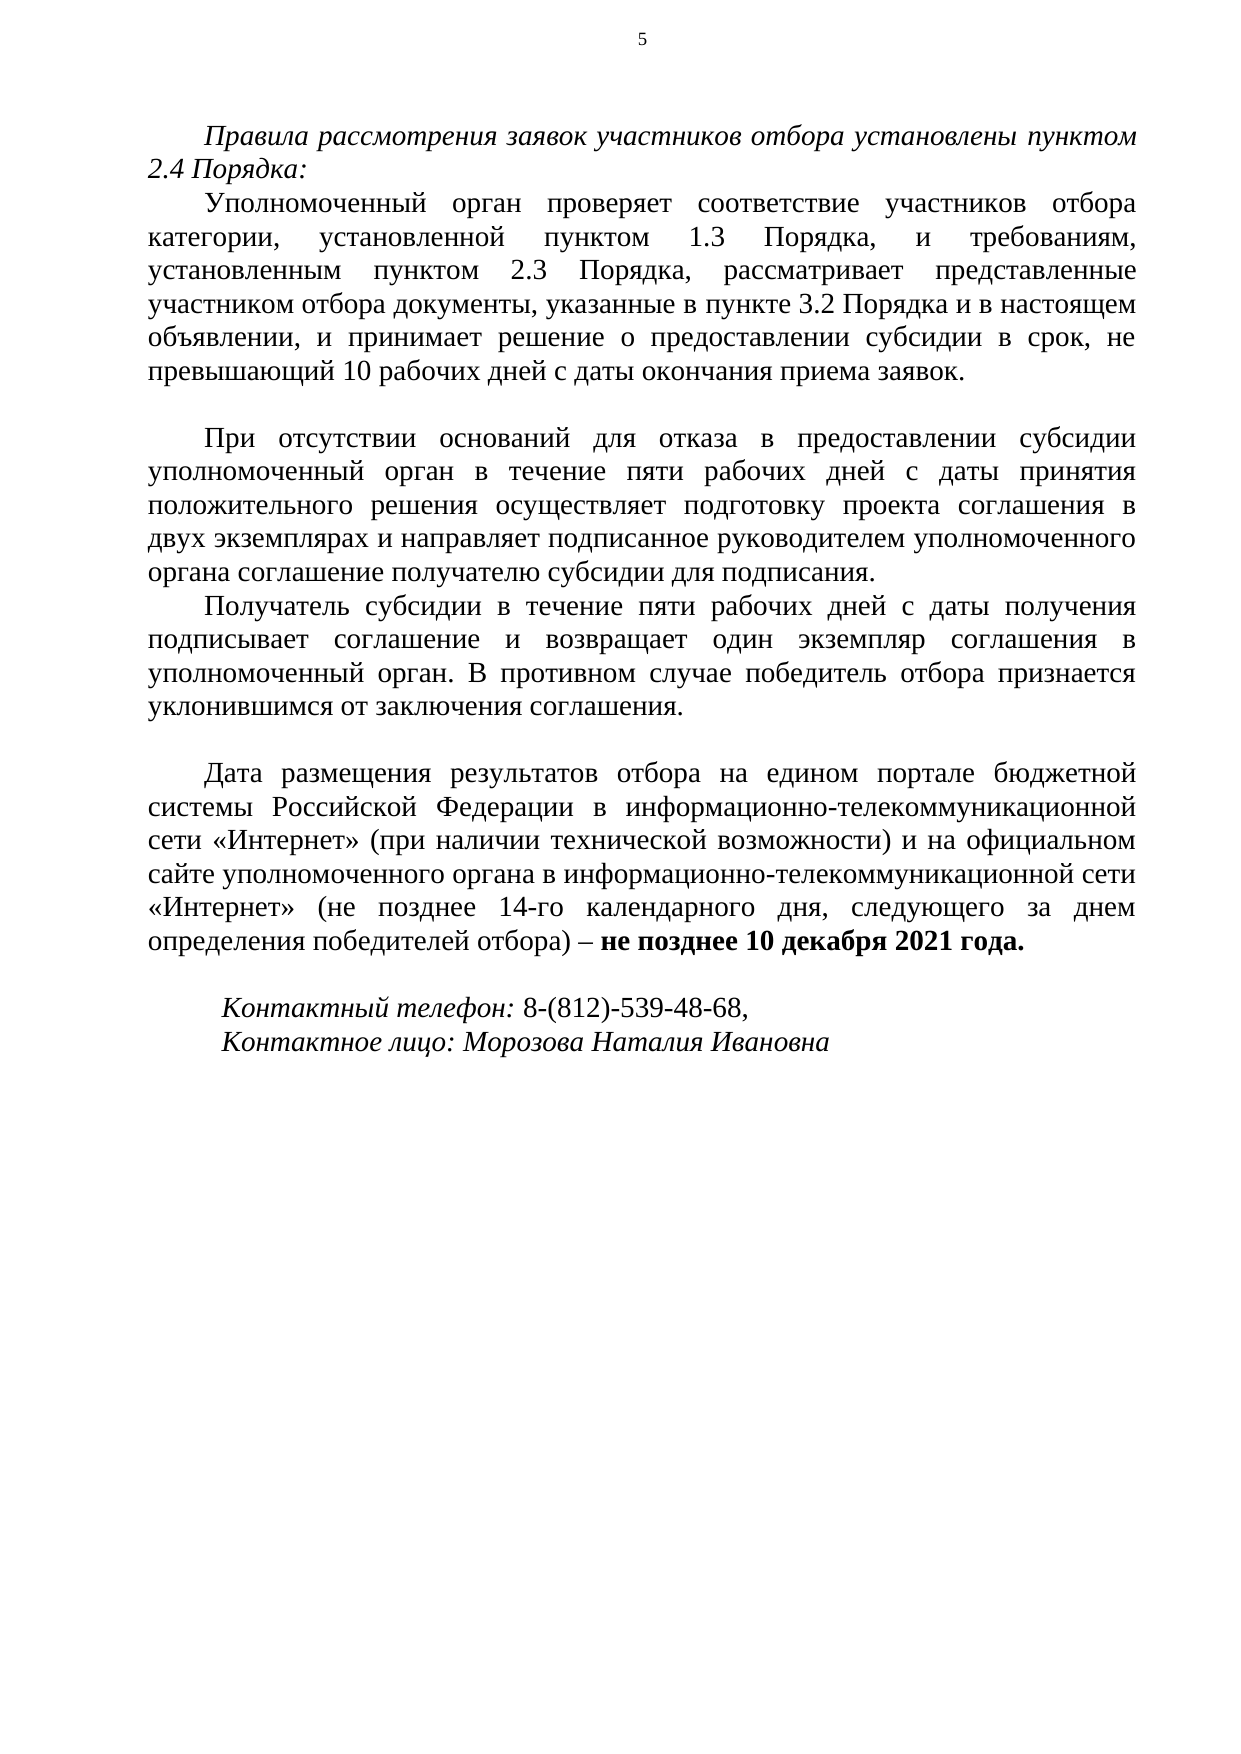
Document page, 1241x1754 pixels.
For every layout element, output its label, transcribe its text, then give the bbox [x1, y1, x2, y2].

text Контактное лицо: Морозова Наталия Ивановна [148, 1024, 1137, 1057]
text Получатель субсидии в течение пяти рабочих дней с даты получения подписывает соглашение и возвращает один экземпляр соглашения в уполномоченный орган. В противном случае победитель отбора признается уклонившимся от заключения соглашения. [148, 588, 1137, 722]
text При отсутствии оснований для отказа в предоставлении субсидии уполномоченный орган в течение пяти рабочих дней с даты принятия положительного решения осуществляет подготовку проекта соглашения в двух экземплярах и направляет подписанное руководителем уполномоченного органа соглашение получателю субсидии для подписания. [148, 420, 1137, 588]
text Контактный телефон: 8-(812)-539-48-68, [148, 990, 1137, 1024]
text Правила рассмотрения заявок участников отбора установлены пунктом 2.4 Порядка: [148, 118, 1137, 185]
text Уполномоченный орган проверяет соответствие участников отбора категории, установленной пунктом 1.3 Порядка, и требованиям, установленным пунктом 2.3 Порядка, рассматривает представленные участником отбора документы, указанные в пункте 3.2 Порядка и в настоящем объявлении, и принимает решение о предоставлении субсидии в срок, не превышающий 10 рабочих дней с даты окончания приема заявок. [148, 185, 1137, 386]
text Дата размещения результатов отбора на едином портале бюджетной системы Российской Федерации в информационно-телекоммуникационной сети «Интернет» (при наличии технической возможности) и на официальном сайте уполномоченного органа в информационно-телекоммуникационной сети «Интернет» (не позднее 14-го календарного дня, следующего за днем определения победителей отбора) – не позднее 10 декабря 2021 года. [148, 755, 1137, 957]
